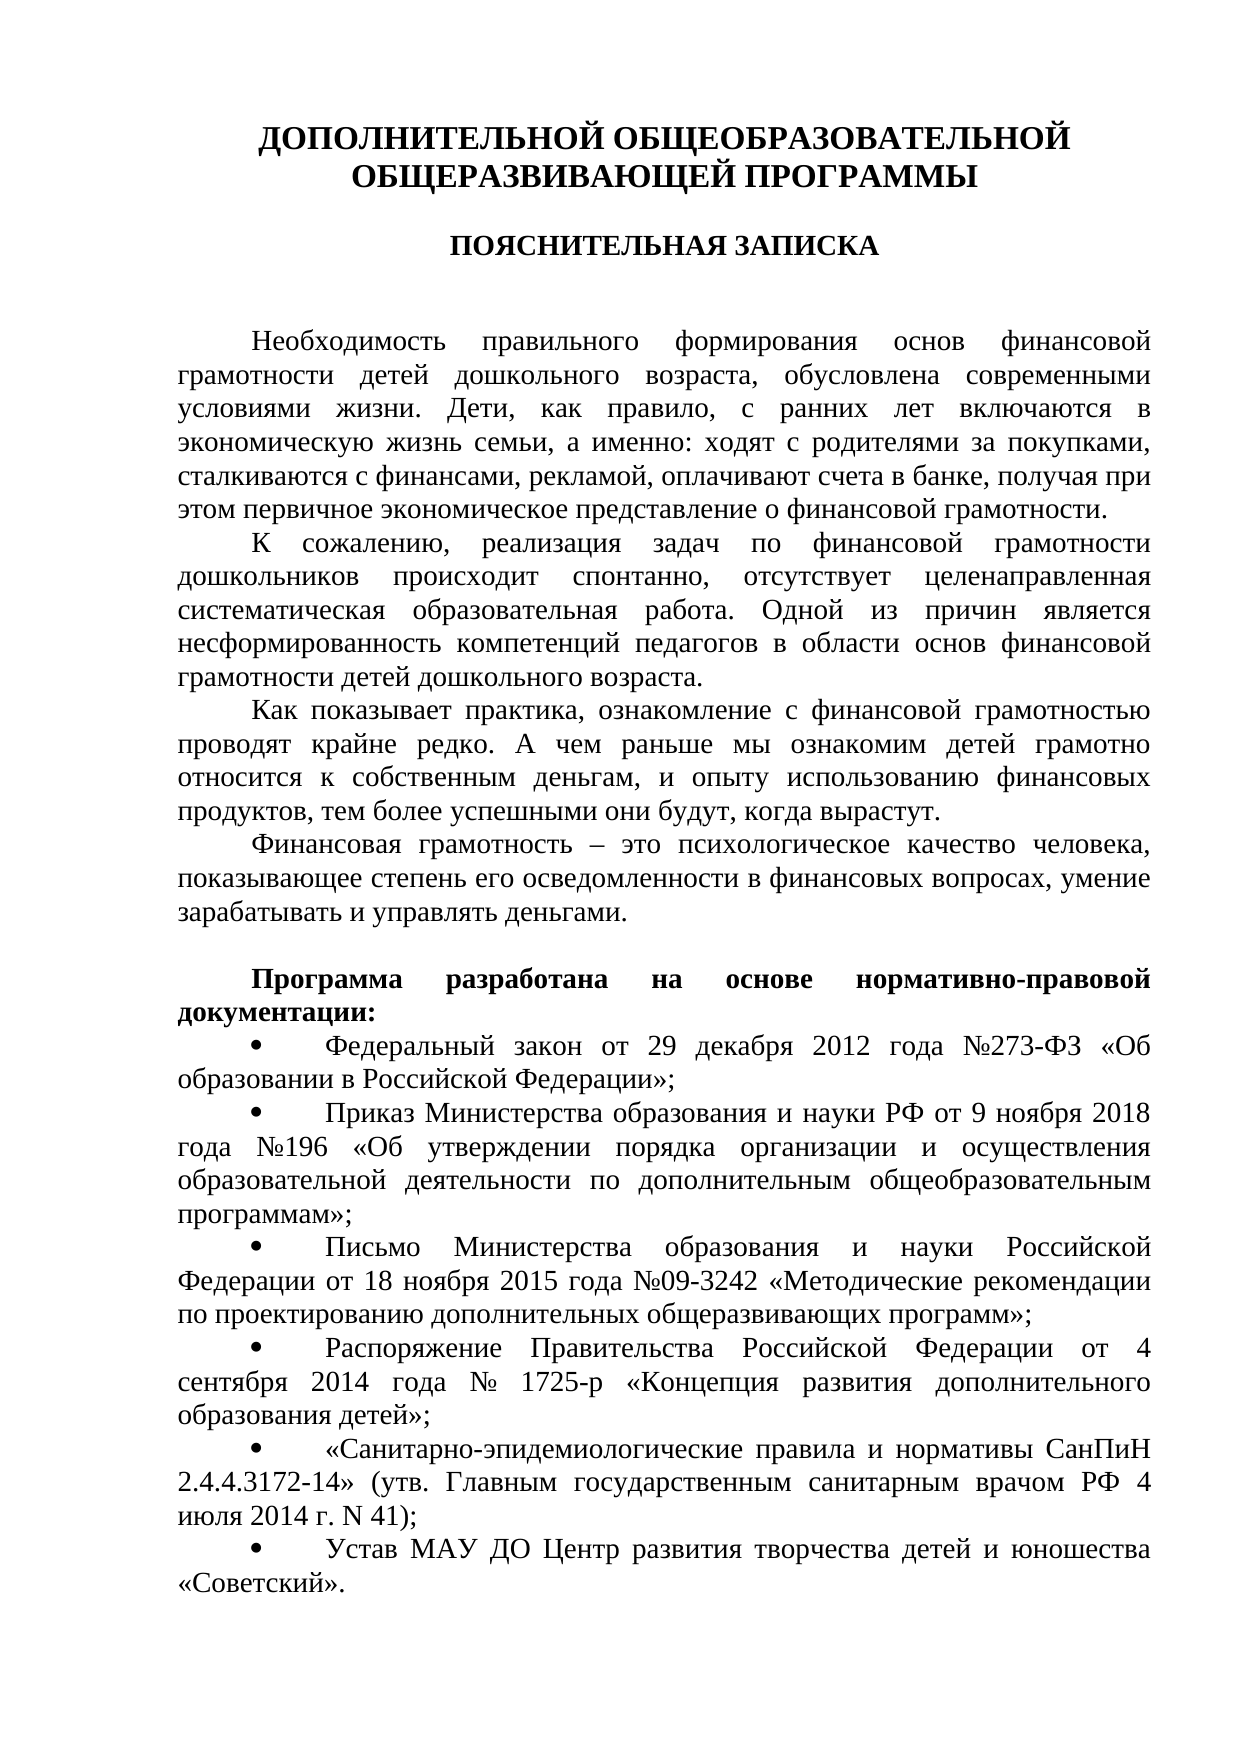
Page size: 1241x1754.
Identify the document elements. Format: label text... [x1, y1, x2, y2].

text Как показывает практика, ознакомление с финансовой грамотностью проводят крайне редко. А чем раньше мы ознакомим детей грамотно относится к собственным деньгам, и опыту использованию финансовых продуктов, тем более успешными они будут, когда вырастут. [177, 692, 1152, 827]
list Устав МАУ ДО Центр развития творчества детей и юношества «Советский». [177, 1531, 1152, 1627]
list Федеральный закон от 29 декабря 2012 года №273-ФЗ «Об образовании в Российской Федерации»; [177, 1028, 1152, 1095]
text ПОЯСНИТЕЛЬНАЯ ЗАПИСКА [177, 228, 1152, 290]
list Распоряжение Правительства Российской Федерации от 4 сентября 2014 года № 1725-р «Концепция развития дополнительного образования детей»; [177, 1330, 1152, 1431]
text ОБЩЕРАЗВИВАЮЩЕЙ ПРОГРАММЫ [177, 156, 1152, 195]
text Программа разработана на основе нормативно-правовой документации: [177, 961, 1152, 1028]
list «Санитарно-эпидемиологические правила и нормативы СанПиН 2.4.4.3172-14» (утв. Главным государственным санитарным врачом РФ 4 июля 2014 г. N 41); [177, 1431, 1152, 1531]
text Необходимость правильного формирования основ финансовой грамотности детей дошкольного возраста, обусловлена современными условиями жизни. Дети, как правило, с ранних лет включаются в экономическую жизнь семьи, а именно: ходят с родителями за покупками, сталкиваются с финансами, рекламой, оплачивают счета в банке, получая при этом первичное экономическое представление о финансовой грамотности. [177, 323, 1152, 525]
text ДОПОЛНИТЕЛЬНОЙ ОБЩЕОБРАЗОВАТЕЛЬНОЙ [177, 118, 1152, 156]
list Письмо Министерства образования и науки Российской Федерации от 18 ноября 2015 года №09-3242 «Методические рекомендации по проектированию дополнительных общеразвивающих программ»; [177, 1229, 1152, 1330]
list Приказ Министерства образования и науки РФ от 9 ноября 2018 года №196 «Об утверждении порядка организации и осуществления образовательной деятельности по дополнительным общеобразовательным программам»; [177, 1095, 1152, 1229]
text Финансовая грамотность – это психологическое качество человека, показывающее степень его осведомленности в финансовых вопросах, умение зарабатывать и управлять деньгами. [177, 827, 1152, 927]
text К сожалению, реализация задач по финансовой грамотности дошкольников происходит спонтанно, отсутствует целенаправленная систематическая образовательная работа. Одной из причин является несформированность компетенций педагогов в области основ финансовой грамотности детей дошкольного возраста. [177, 525, 1152, 692]
